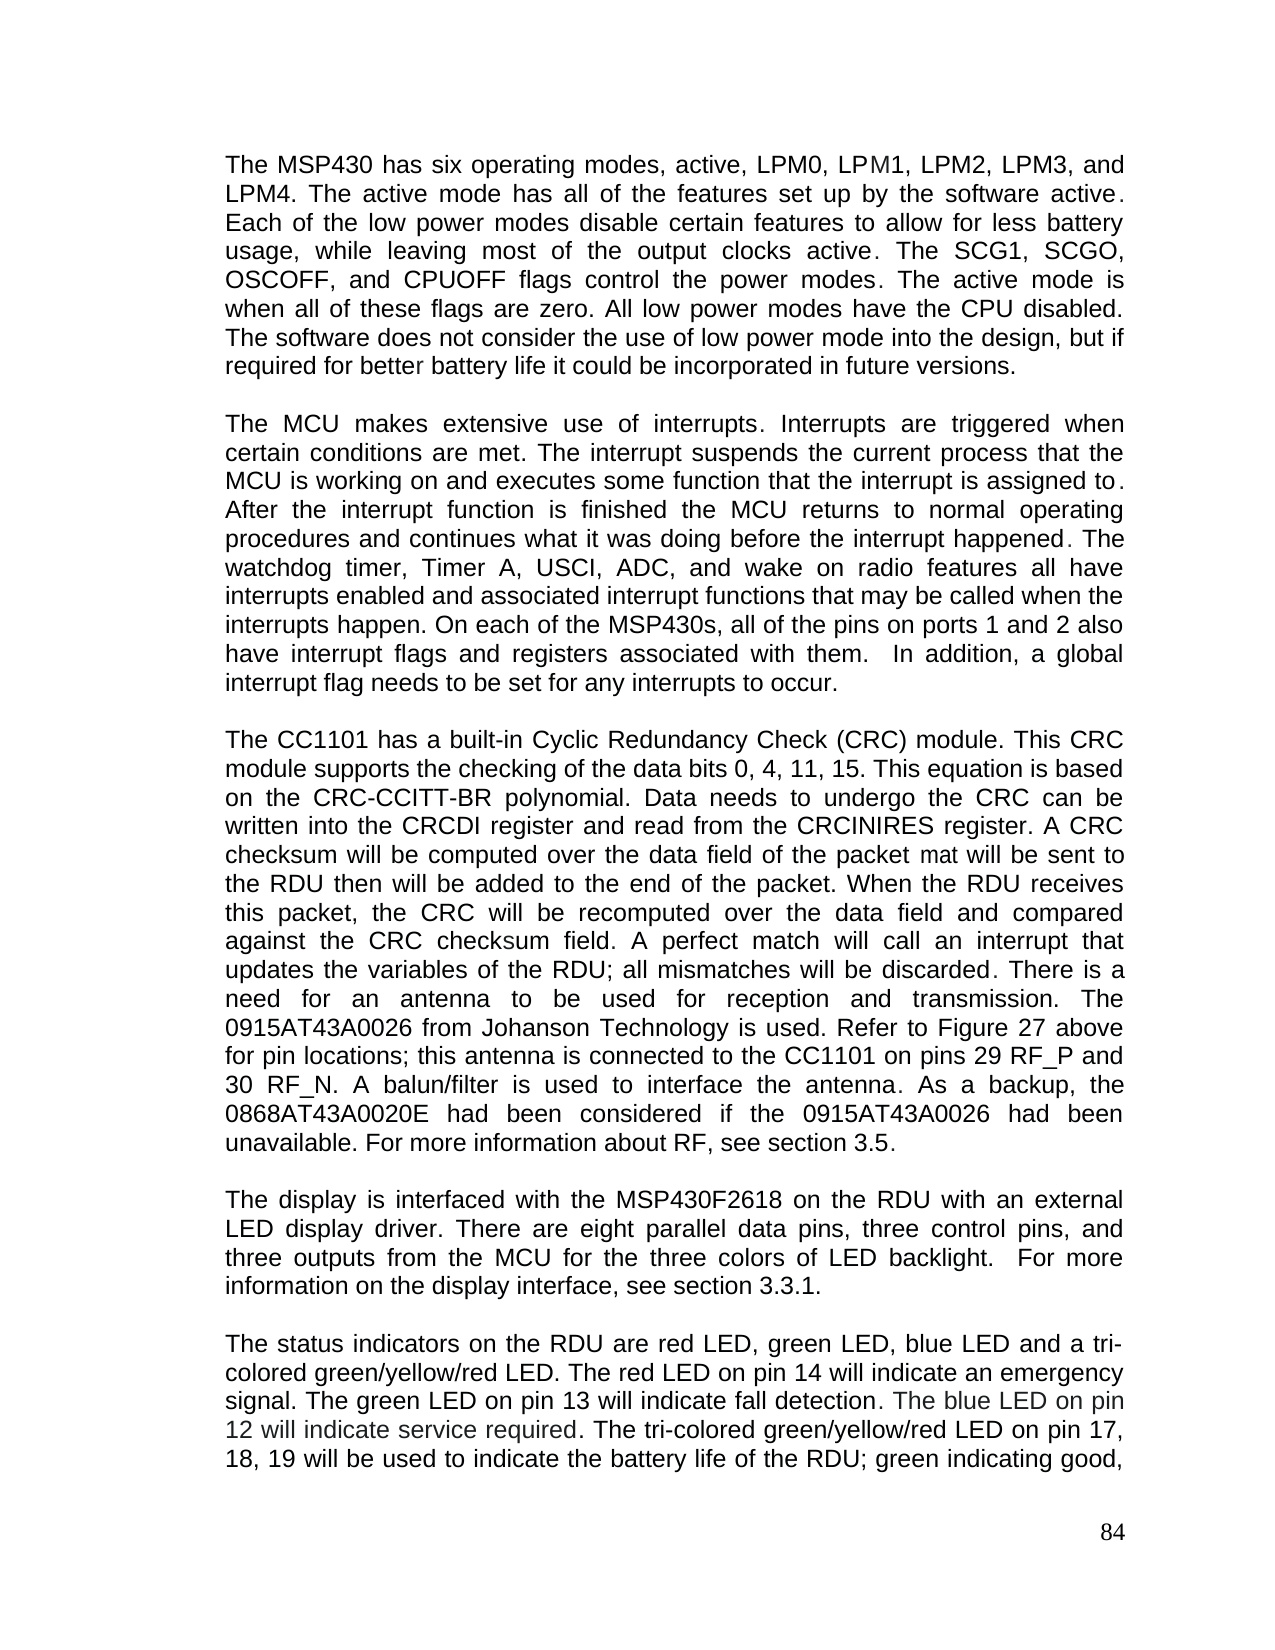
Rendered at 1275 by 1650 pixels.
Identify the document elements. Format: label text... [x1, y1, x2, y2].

text The CC1101 has a built-in Cyclic Redundancy Check (CRC) module. This CRC module supports the checking of the data bits 0, 4, 11, 15. This equation is based on the CRC-CCITT-BR polynomial. Data needs to undergo the CRC can be written into the CRCDI register and read from the CRCINIRES register. A CRC checksum will be computed over the data field of the packet mat will be sent to the RDU then will be added to the end of the packet. When the RDU receives this packet, the CRC will be recomputed over the data field and compared against the CRC checksum field. A perfect match will call an interrupt that updates the variables of the RDU; all mismatches will be discarded. There is a need for an antenna to be used for reception and transmission. The 0915AT43A0026 from Johanson Technology is used. Refer to Figure 27 above for pin locations; this antenna is connected to the CC1101 on pins 29 RF_P and 30 RF_N. A balun/filter is used to interface the antenna. As a backup, the 0868AT43A0020E had been considered if the 0915AT43A0026 had been unavailable. For more information about RF, see section 3.5. [225, 725, 1125, 1156]
text The MSP430 has six operating modes, active, LPM0, LPM1, LPM2, LPM3, and LPM4. The active mode has all of the features set up by the software active. Each of the low power modes disable certain features to allow for less battery usage, while leaving most of the output clocks active. The SCG1, SCGO, OSCOFF, and CPUOFF flags control the power modes. The active mode is when all of these flags are zero. All low power modes have the CPU disabled. The software does not consider the use of low power mode into the design, but if required for better battery life it could be incorporated in future versions. [225, 150, 1125, 380]
text The MCU makes extensive use of interrupts. Interrupts are triggered when certain conditions are met. The interrupt suspends the current process that the MCU is working on and executes some function that the interrupt is assigned to. After the interrupt function is finished the MCU returns to normal operating procedures and continues what it was doing before the interrupt happened. The watchdog timer, Timer A, USCI, ADC, and wake on radio features all have interrupts enabled and associated interrupt functions that may be called when the interrupts happen. On each of the MSP430s, all of the pins on ports 1 and 2 also have interrupt flags and registers associated with them. In addition, a global interrupt flag needs to be set for any interrupts to occur. [225, 409, 1125, 696]
text The display is interfaced with the MSP430F2618 on the RDU with an external LED display driver. There are eight parallel data pins, three control pins, and three outputs from the MCU for the three colors of LED backlight. For more information on the display interface, see section 3.3.1. [225, 1185, 1125, 1300]
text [225, 1329, 1125, 1472]
